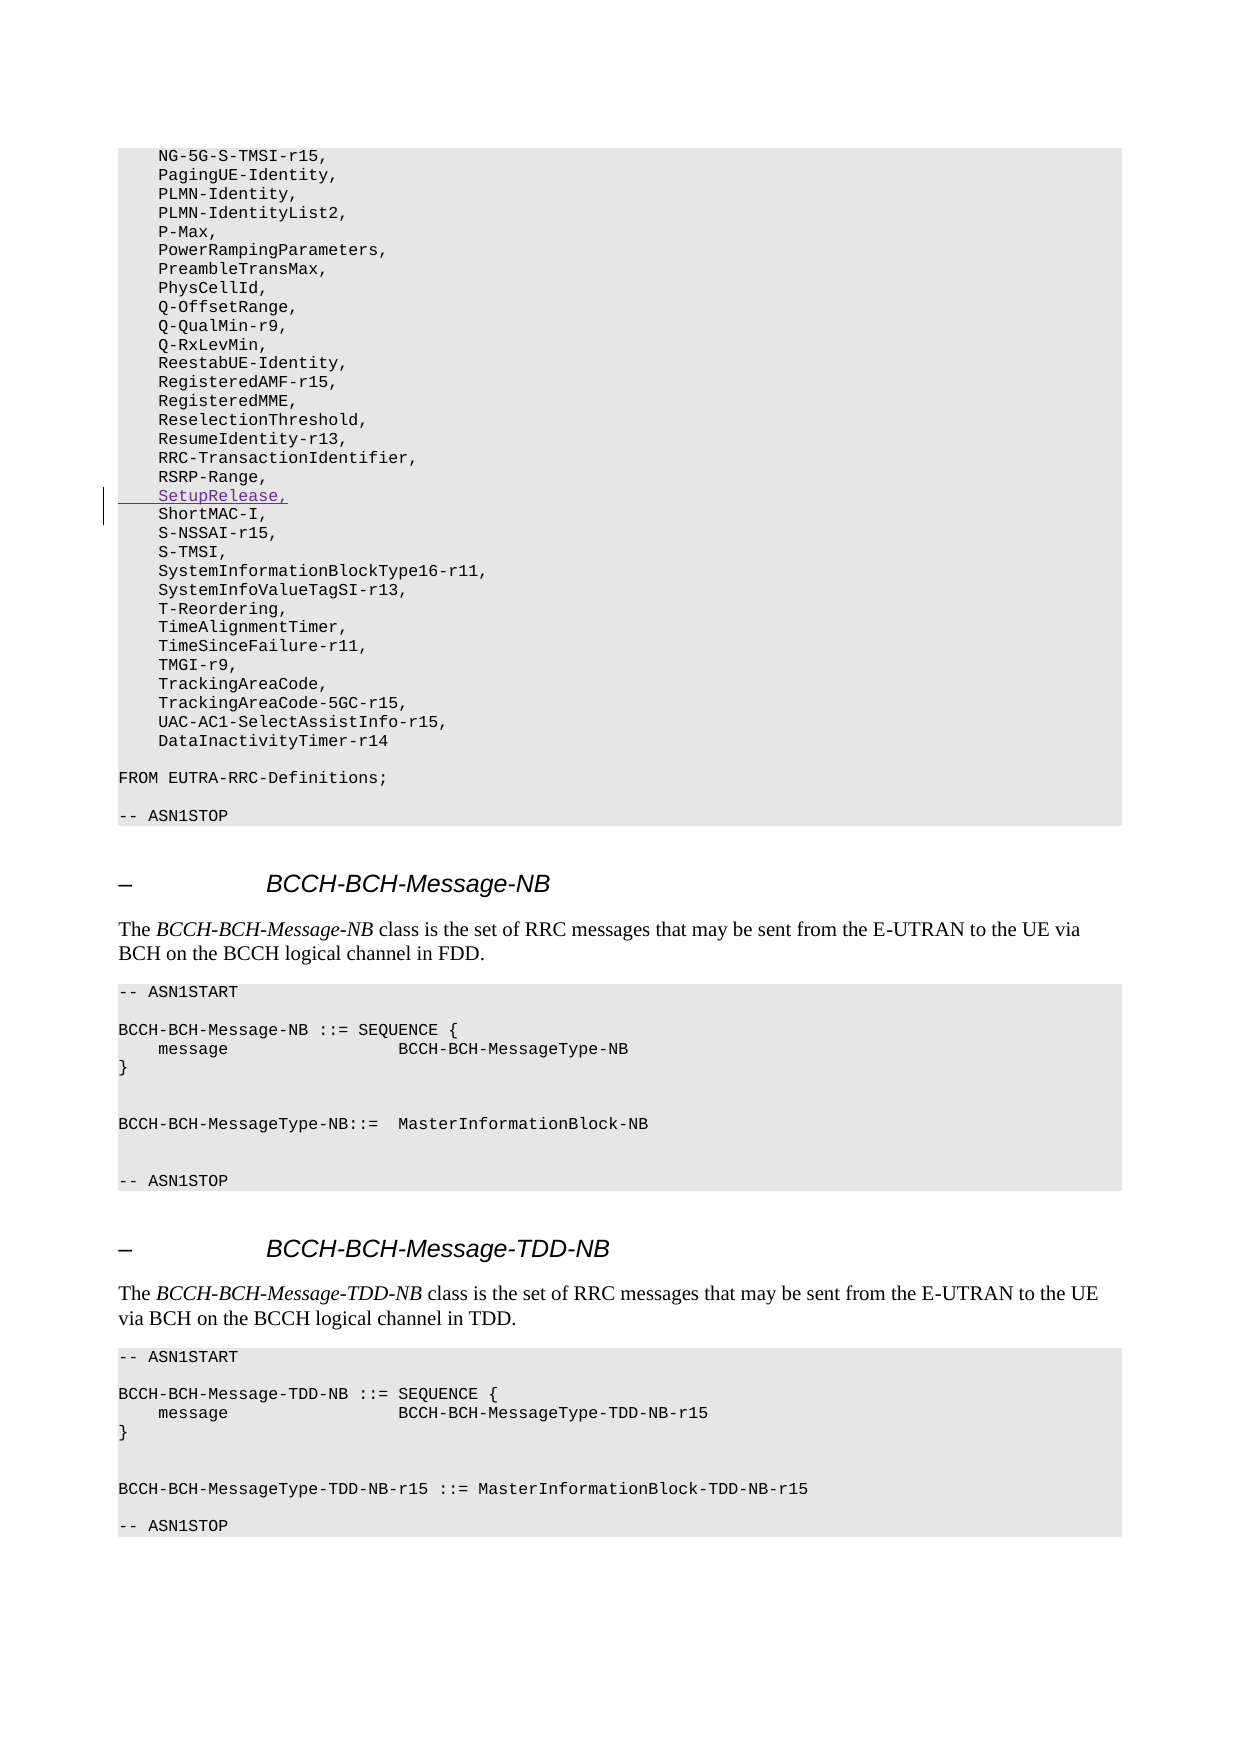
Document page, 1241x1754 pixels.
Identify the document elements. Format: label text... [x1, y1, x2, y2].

text PagingUE-Identity, [118, 167, 1122, 185]
text TMGI-r9, [118, 657, 1122, 676]
text } [118, 1424, 1122, 1442]
text RRC-TransactionIdentifier, [118, 449, 1122, 468]
text RegisteredAMF-r15, [118, 374, 1122, 393]
subtitle – BCCH-BCH-Message-TDD-NB [118, 1234, 1122, 1263]
text PreambleTransMax, [118, 261, 1122, 280]
text -- ASN1START [118, 1348, 1122, 1367]
text NG-5G-S-TMSI-r15, [118, 148, 1122, 167]
text PhysCellId, [118, 280, 1122, 298]
text PowerRampingParameters, [118, 242, 1122, 261]
text ReestabUE-Identity, [118, 355, 1122, 374]
text PLMN-IdentityList2, [118, 204, 1122, 223]
text message BCCH-BCH-MessageType-TDD-NB-r15 [118, 1405, 1122, 1424]
text BCCH-BCH-Message-NB ::= SEQUENCE { [118, 1021, 1122, 1040]
text } [118, 1059, 1122, 1078]
text S-TMSI, [118, 544, 1122, 562]
text SystemInformationBlockType16-r11, [118, 562, 1122, 581]
text RegisteredMME, [118, 393, 1122, 412]
text ReselectionThreshold, [118, 412, 1122, 431]
text FROM EUTRA-RRC-Definitions; [118, 770, 1122, 789]
text T-Reordering, [118, 600, 1122, 619]
subtitle – BCCH-BCH-Message-NB [118, 869, 1122, 898]
text The BCCH-BCH-Message-NB class is the set of RRC messages that may be sent from the E-UTRAN to the UE via BCH on the BCCH logical channel in FDD. [118, 917, 1122, 965]
text RSRP-Range, [118, 468, 1122, 487]
text PLMN-Identity, [118, 185, 1122, 204]
text -- ASN1STOP [118, 1518, 1122, 1537]
text ResumeIdentity-r13, [118, 431, 1122, 449]
text BCCH-BCH-MessageType-TDD-NB-r15 ::= MasterInformationBlock-TDD-NB-r15 [118, 1480, 1122, 1499]
text -- ASN1STOP [118, 808, 1122, 826]
text BCCH-BCH-Message-TDD-NB ::= SEQUENCE { [118, 1386, 1122, 1405]
text Q-RxLevMin, [118, 336, 1122, 355]
text Q-OffsetRange, [118, 298, 1122, 317]
text DataInactivityTimer-r14 [118, 732, 1122, 751]
text BCCH-BCH-MessageType-NB::= MasterInformationBlock-NB [118, 1116, 1122, 1134]
text P-Max, [118, 223, 1122, 242]
text The BCCH-BCH-Message-TDD-NB class is the set of RRC messages that may be sent from the E-UTRAN to the UE via BCH on the BCCH logical channel in TDD. [118, 1281, 1122, 1329]
text -- ASN1STOP [118, 1172, 1122, 1191]
text TrackingAreaCode, [118, 676, 1122, 694]
text S-NSSAI-r15, [118, 525, 1122, 544]
text TimeSinceFailure-r11, [118, 638, 1122, 657]
text UAC-AC1-SelectAssistInfo-r15, [118, 713, 1122, 732]
text Q-QualMin-r9, [118, 317, 1122, 336]
text -- ASN1START [118, 984, 1122, 1002]
text message BCCH-BCH-MessageType-NB [118, 1040, 1122, 1059]
text TimeAlignmentTimer, [118, 619, 1122, 638]
text SystemInfoValueTagSI-r13, [118, 581, 1122, 600]
text ShortMAC-I, [118, 506, 1122, 525]
text TrackingAreaCode-5GC-r15, [118, 694, 1122, 713]
